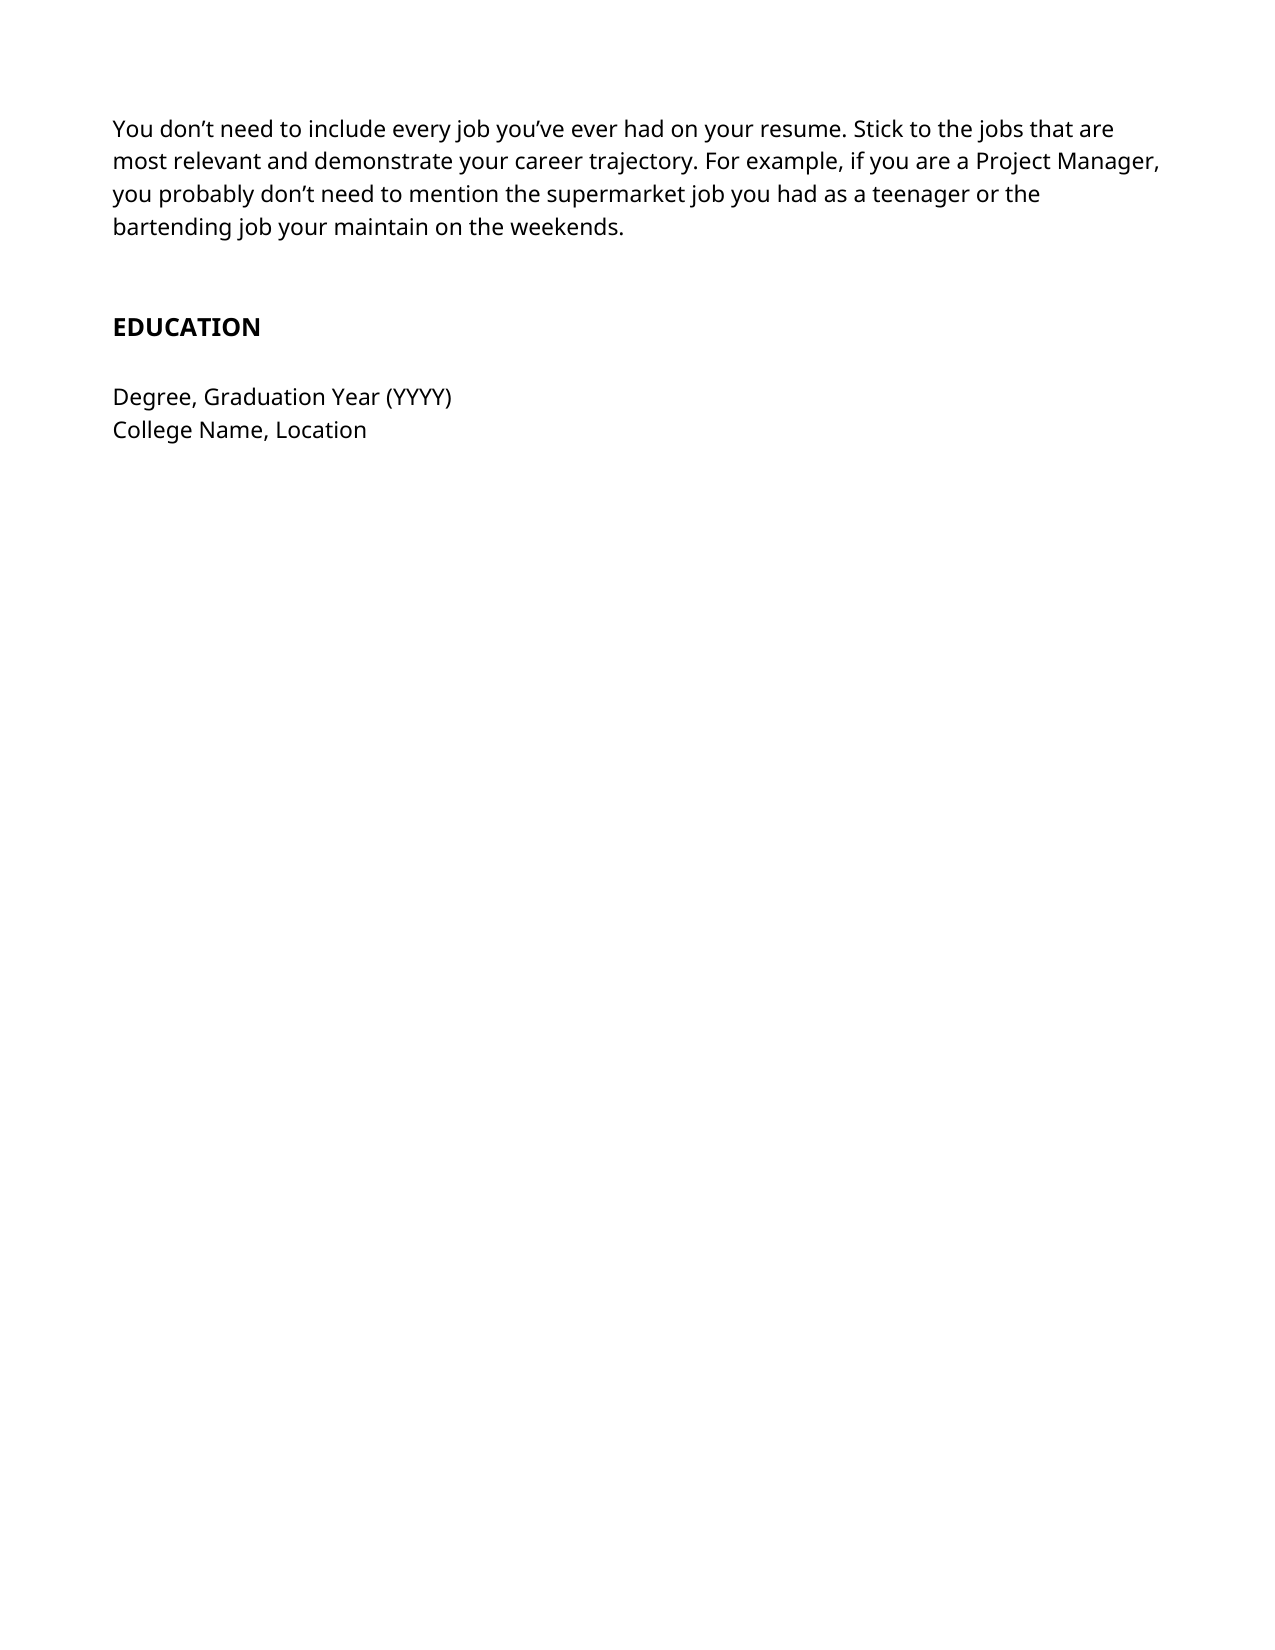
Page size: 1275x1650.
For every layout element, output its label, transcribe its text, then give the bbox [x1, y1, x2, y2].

text College Name, Location [112, 414, 1162, 445]
text You don’t need to include every job you’ve ever had on your resume. Stick to the jobs that are most relevant and demonstrate your career trajectory. For example, if you are a Project Manager, you probably don’t need to mention the supermarket job you had as a teenager or the bartending job your maintain on the weekends. [112, 112, 1162, 242]
text EDUCATION [112, 309, 1162, 343]
text Degree, Graduation Year (YYYY) [112, 381, 1162, 412]
